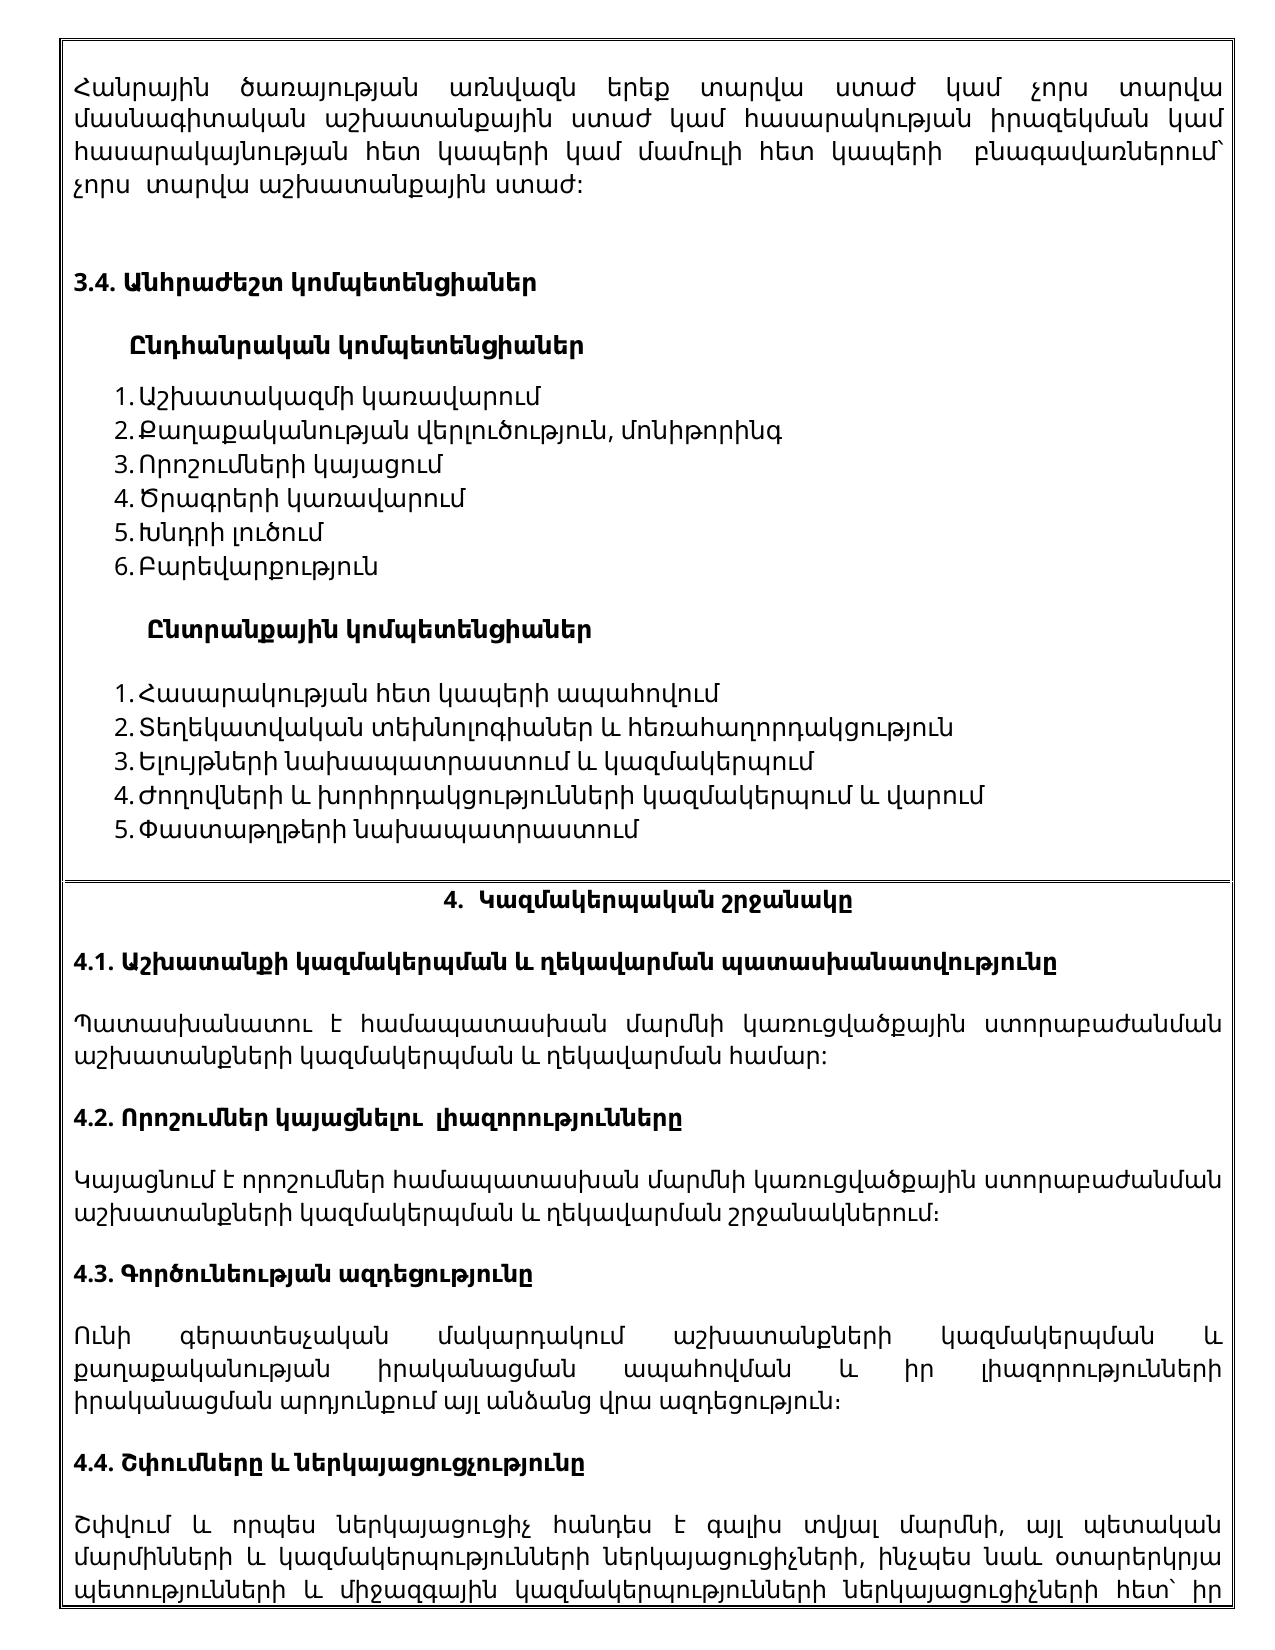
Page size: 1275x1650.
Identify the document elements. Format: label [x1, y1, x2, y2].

table_cell [63, 41, 1232, 879]
table_cell [63, 880, 1232, 1605]
